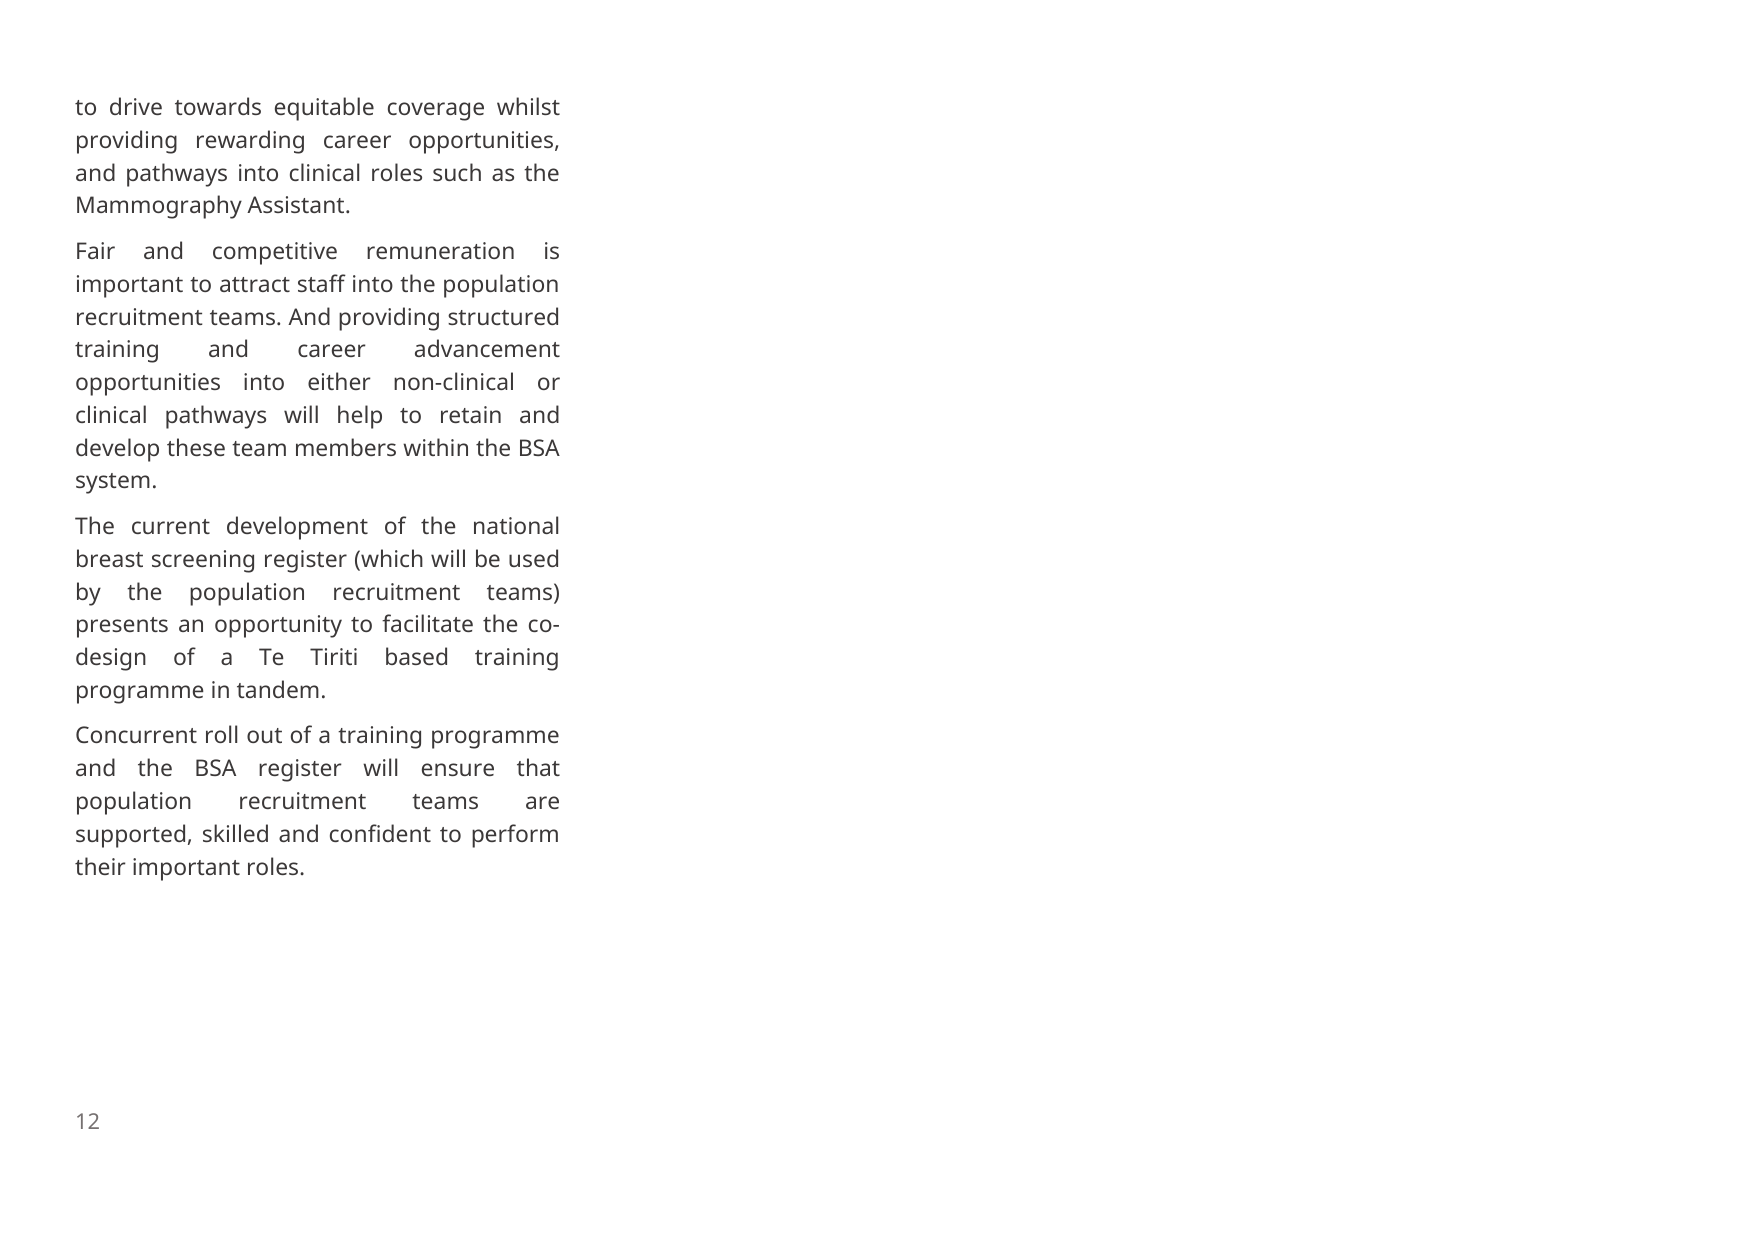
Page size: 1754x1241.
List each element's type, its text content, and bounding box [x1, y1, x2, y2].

text Fair and competitive remuneration is important to attract staff into the population recruitment teams. And providing structured training and career advancement opportunities into either non-clinical or clinical pathways will help to retain and develop these team members within the BSA system. [75, 235, 560, 496]
text Concurrent roll out of a training programme and the BSA register will ensure that population recruitment teams are supported, skilled and confident to perform their important roles. [75, 719, 560, 882]
text The current development of the national breast screening register (which will be used by the population recruitment teams) presents an opportunity to facilitate the co-design of a Te Tiriti based training programme in tandem. [75, 510, 560, 705]
